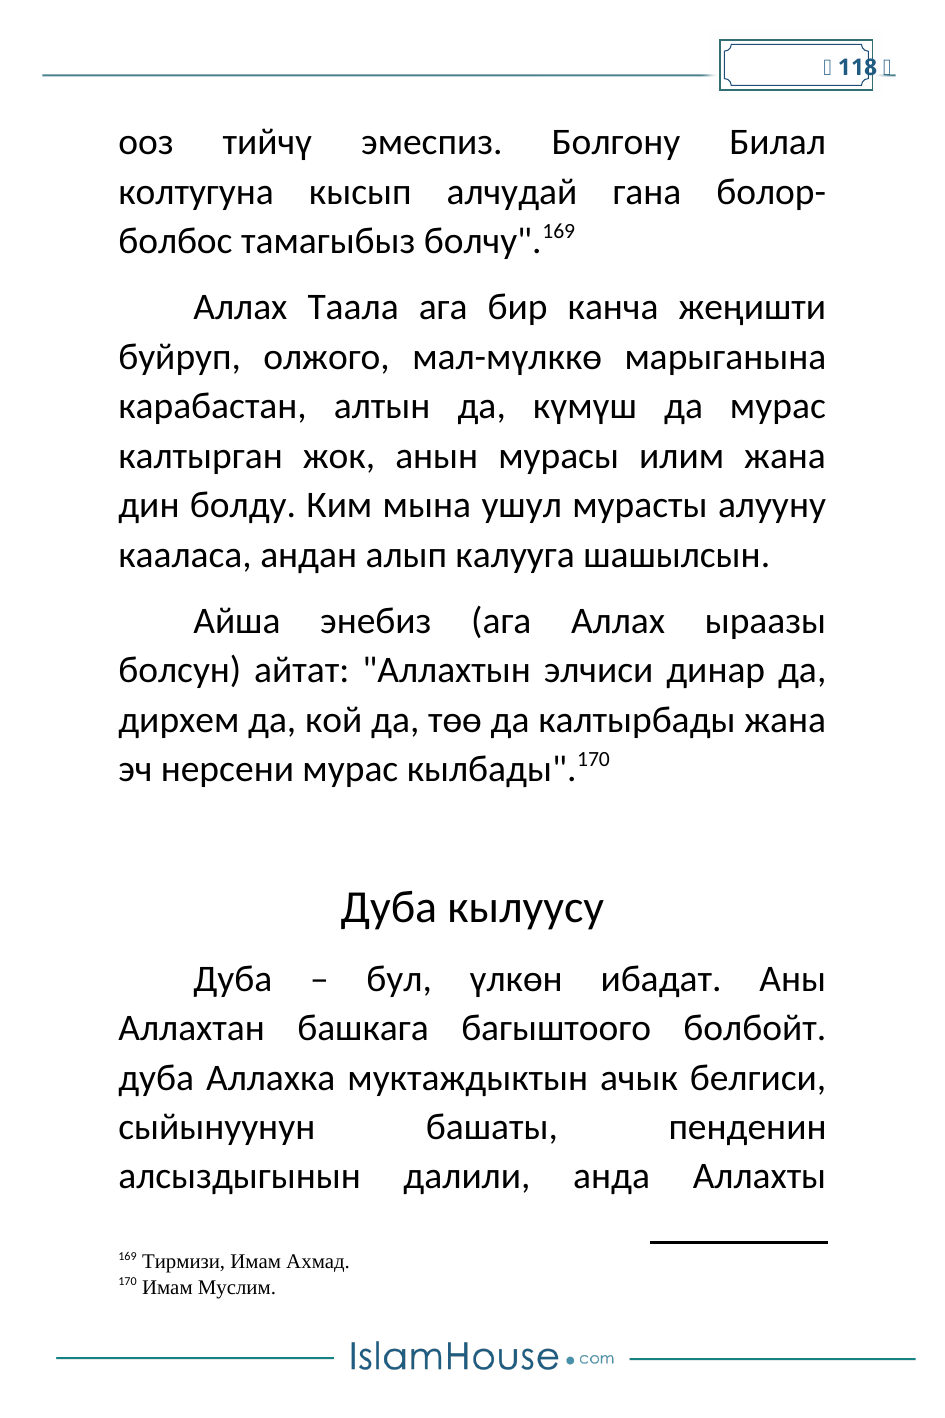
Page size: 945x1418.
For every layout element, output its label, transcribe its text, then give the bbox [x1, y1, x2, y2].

picture [342, 1336, 916, 1377]
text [118, 118, 827, 263]
text Аллах Таала ага бир канча жеңишти буйруп, олжого, мал-мүлккө марыганына карабастан, алтын да, күмүш да мурас калтырган жок, анын мурасы илим жана дин болду. Ким мына ушул мурасты алууну кааласа, андан алып калууга шашылсын. [118, 283, 827, 576]
text Дуба кылуусу [118, 877, 827, 933]
picture [48, 1335, 334, 1376]
text Айша энебиз (ага Аллах ыраазы болсун) айтат: "Аллахтын элчиси динар да, дирхем да, кой да, төө да калтырбады жана эч нерсени мурас кылбады". [118, 597, 827, 791]
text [118, 954, 827, 1198]
